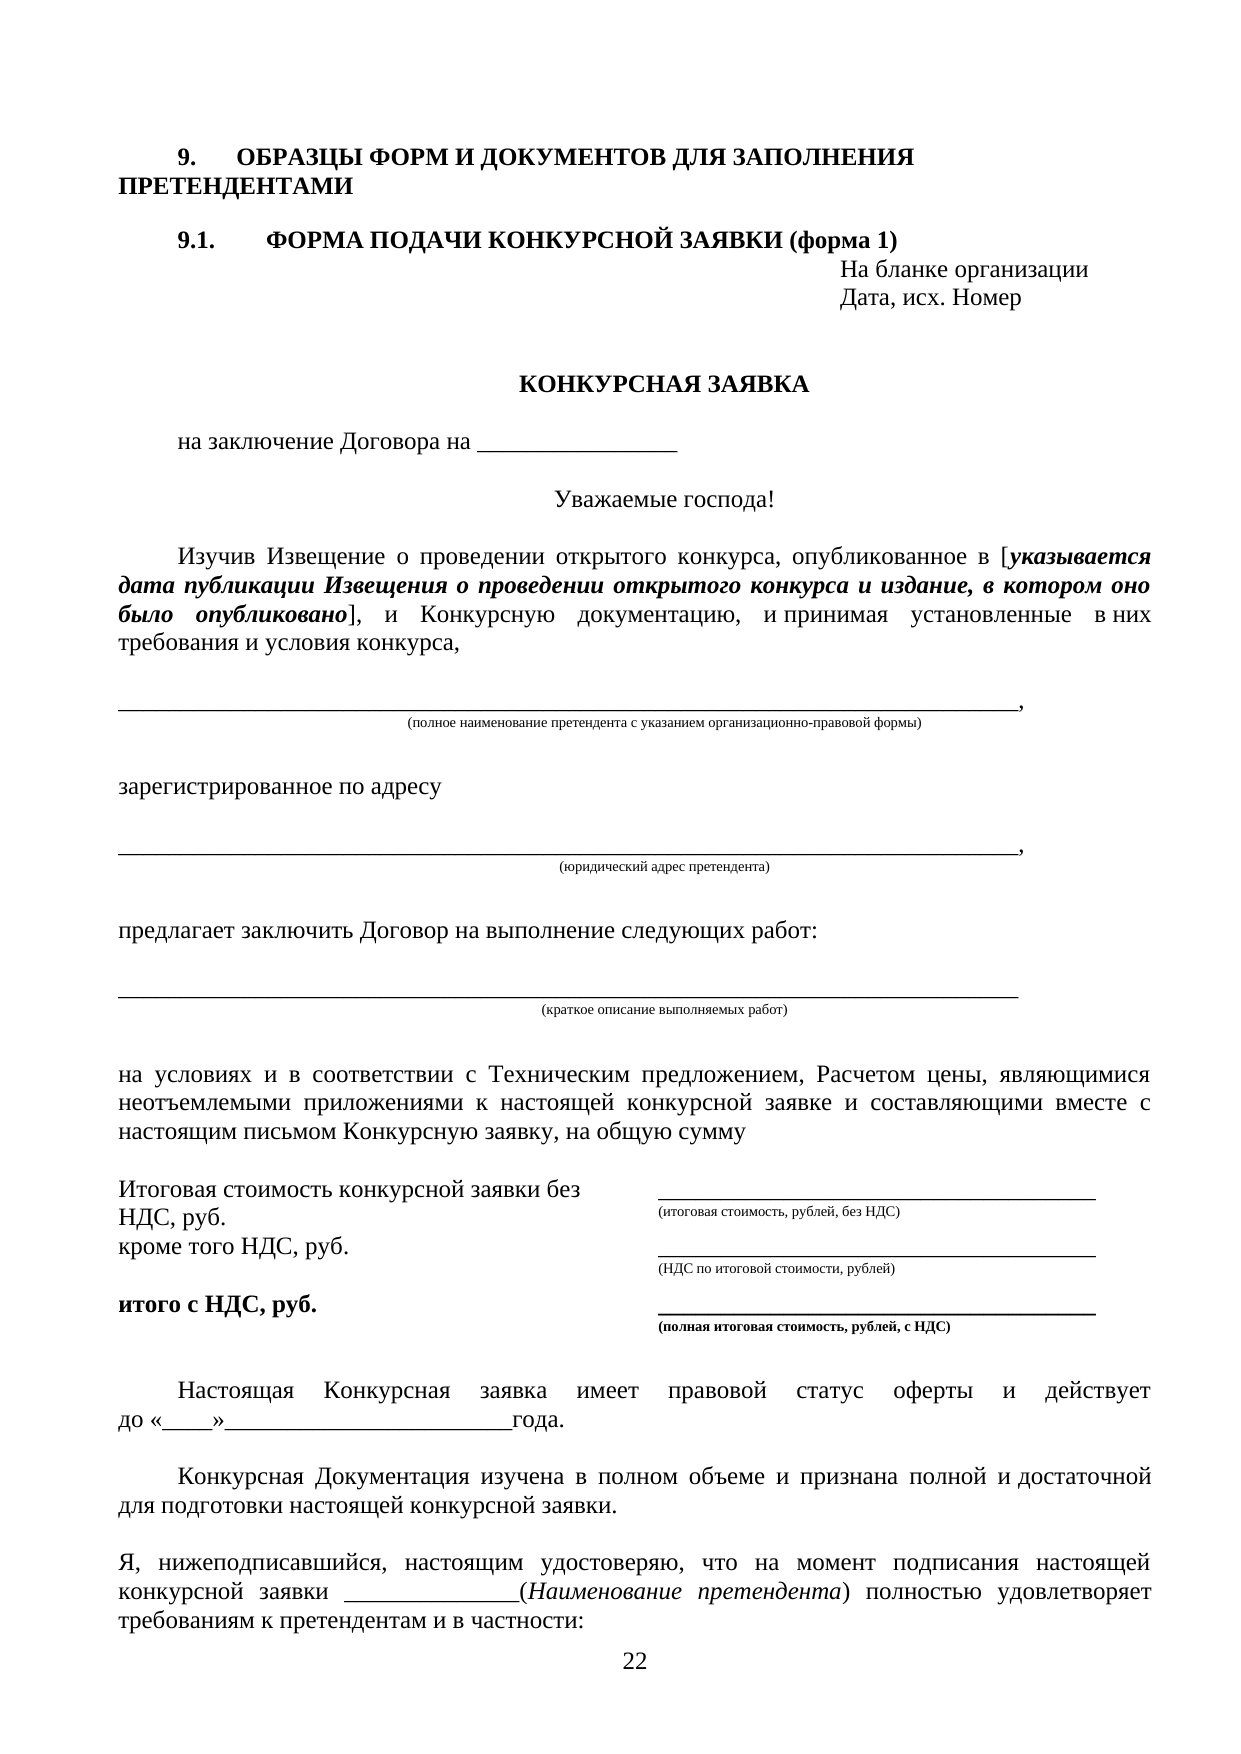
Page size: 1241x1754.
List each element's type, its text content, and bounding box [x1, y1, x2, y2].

text На бланке организации [118, 254, 1152, 282]
subtitle ФОРМА ПОДАЧИ КОНКУРСНОЙ ЗАЯВКИ (форма 1) [118, 225, 1152, 254]
text Конкурсная Документация изучена в полном объеме и признана полной и достаточной для подготовки настоящей конкурсной заявки. [118, 1461, 1152, 1519]
table_cell ___________________________________ (полная итоговая стоимость, рублей, с НДС) [647, 1289, 1187, 1346]
subtitle ОБРАЗЦЫ ФОРМ И ДОКУМЕНТОВ ДЛЯ ЗАПОЛНЕНИЯ ПРЕТЕНДЕНТАМИ [118, 142, 1152, 200]
text Настоящая Конкурсная заявка имеет правовой статус оферты и действует до «____»_______________________года. [118, 1375, 1152, 1432]
text ________________________________________________________________________ [118, 972, 1152, 1001]
list Я, нижеподписавшийся, настоящим удостоверяю, что на момент подписания настоящей конкурсной заявки ______________(Наименование претендента) полностью удовлетворяет требованиям к претендентам и в частности: [118, 1547, 1152, 1634]
text Изучив Извещение о проведении открытого конкурса, опубликованное в [указывается дата публикации Извещения о проведении открытого конкурса и издание, в котором оно было опубликовано], и Конкурсную документацию, и принимая установленные в них требования и условия конкурса, [118, 541, 1152, 656]
table_cell ___________________________________ (НДС по итоговой стоимости, рублей) [647, 1231, 1187, 1289]
text Дата, исх. Номер [118, 282, 1152, 311]
text (полное наименование претендента с указанием организационно-правовой формы) [118, 714, 1152, 742]
table_cell кроме того НДС, руб. [107, 1231, 647, 1289]
text Уважаемые господа! [118, 484, 1152, 512]
text на заключение Договора на ________________ [118, 426, 1152, 455]
table_header Итоговая стоимость конкурсной заявки без НДС, руб. [107, 1174, 647, 1231]
text на условиях и в соответствии с Техническим предложением, Расчетом цены, являющимися неотъемлемыми приложениями к настоящей конкурсной заявке и составляющими вместе с настоящим письмом Конкурсную заявку, на общую сумму [118, 1059, 1152, 1145]
table_cell итого с НДС, руб. [107, 1289, 647, 1346]
text КОНКУРСНАЯ ЗАЯВКА [118, 369, 1152, 397]
text ________________________________________________________________________, [118, 685, 1152, 714]
text ________________________________________________________________________, [118, 829, 1152, 857]
table_header ___________________________________ (итоговая стоимость, рублей, без НДС) [647, 1174, 1187, 1231]
text зарегистрированное по адресу [118, 771, 1152, 800]
text (юридический адрес претендента) [118, 857, 1152, 886]
text предлагает заключить Договор на выполнение следующих работ: [118, 915, 1152, 944]
text (краткое описание выполняемых работ) [118, 1001, 1152, 1030]
